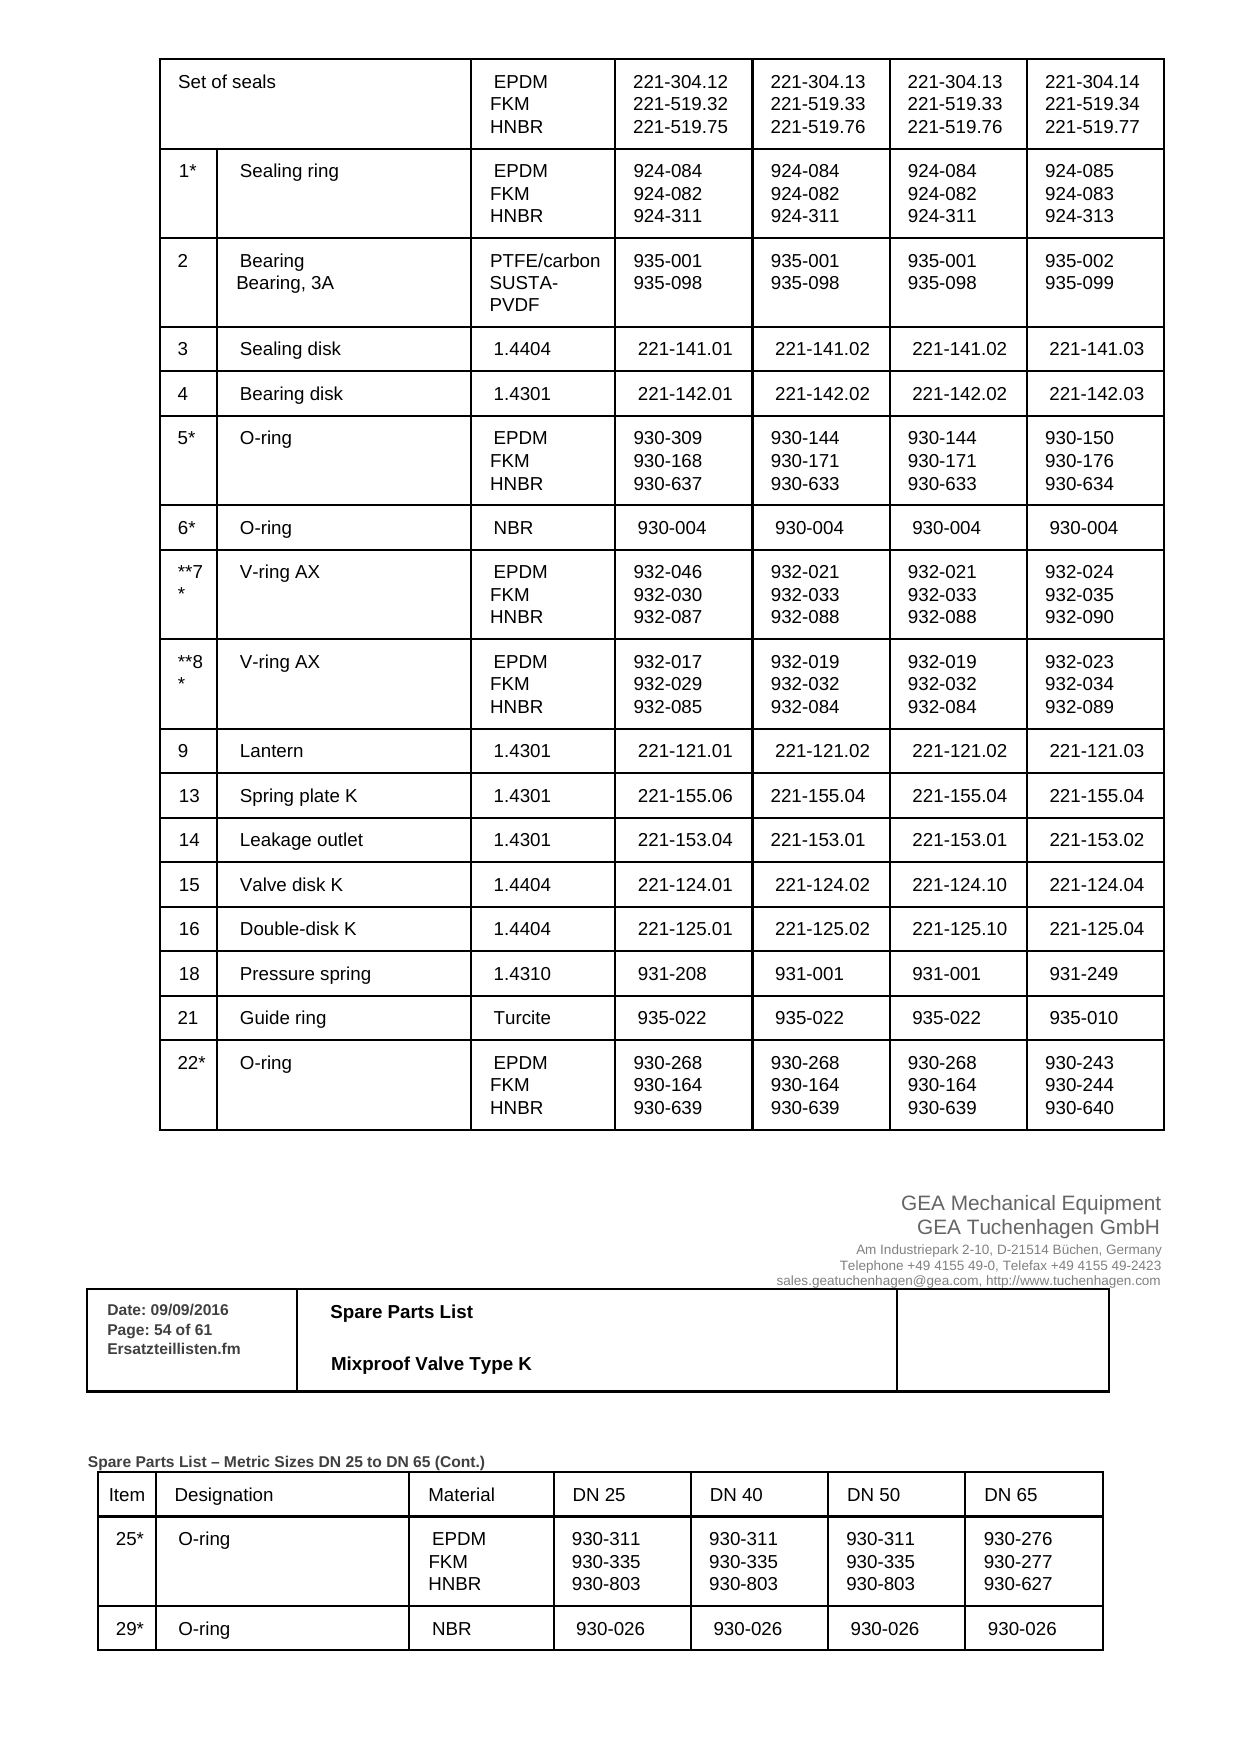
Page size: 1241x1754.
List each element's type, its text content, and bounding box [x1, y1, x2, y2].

text Spare Parts List – Metric Sizes DN 25 to DN 65 (Cont.) [88, 1453, 1189, 1471]
table_cell 932-021 932-033 932-088 [891, 551, 1026, 638]
table_cell 930-309 930-168 930-637 [616, 417, 751, 504]
table_cell 221-304.14 221-519.34 221-519.77 [1028, 60, 1163, 148]
table_cell 221-121.02 [754, 730, 889, 772]
table_cell 221-121.01 [616, 730, 751, 772]
table_cell 221-155.06 [616, 774, 751, 817]
table_cell 221-125.10 [891, 908, 1026, 950]
table_cell NBR [410, 1607, 553, 1649]
table_cell 930-268 930-164 930-639 [754, 1041, 889, 1129]
table_cell 930-150 930-176 930-634 [1028, 417, 1163, 504]
table_cell O-ring [157, 1518, 408, 1605]
table_cell 930-268 930-164 930-639 [616, 1041, 751, 1129]
table_header DN 50 [829, 1473, 964, 1515]
table_cell 935-022 [891, 997, 1026, 1039]
table_cell 25* [99, 1518, 155, 1605]
table_cell 1.4301 [472, 774, 614, 817]
table_cell Valve disk K [218, 863, 470, 906]
table_cell Bearing disk [218, 372, 470, 415]
table_cell 930-004 [1028, 506, 1163, 549]
table_cell Double-disk K [218, 908, 470, 950]
table_cell Lantern [218, 730, 470, 772]
table_header Spare Parts List Mixproof Valve Type K [298, 1290, 896, 1390]
table_cell 930-311 930-335 930-803 [555, 1518, 690, 1605]
table_header DN 65 [966, 1473, 1102, 1515]
table_cell 930-026 [966, 1607, 1102, 1649]
table_cell 1.4404 [472, 908, 614, 950]
table_cell 932-021 932-033 932-088 [754, 551, 889, 638]
table_cell 1.4404 [472, 328, 614, 370]
table_cell Leakage outlet [218, 819, 470, 861]
table_header [898, 1290, 1108, 1390]
table_cell EPDM FKM HNBR [410, 1518, 553, 1605]
table_cell 221-141.02 [754, 328, 889, 370]
table_cell 221-153.01 [891, 819, 1026, 861]
table_cell 932-046 932-030 932-087 [616, 551, 751, 638]
table_cell 935-022 [754, 997, 889, 1039]
text GEA Tuchenhagen GmbH [53, 1215, 1160, 1239]
table_cell 221-124.10 [891, 863, 1026, 906]
table_cell Bearing Bearing, 3A [218, 239, 470, 326]
table_cell 21 [161, 997, 216, 1039]
table_cell Guide ring [218, 997, 470, 1039]
table_cell O-ring [218, 1041, 470, 1129]
table_cell 1.4310 [472, 952, 614, 994]
table_cell 221-125.02 [754, 908, 889, 950]
table_cell 6* [161, 506, 216, 549]
table_cell 930-026 [692, 1607, 827, 1649]
table_cell 930-004 [754, 506, 889, 549]
table_cell 1.4301 [472, 730, 614, 772]
table_cell 221-304.12 221-519.32 221-519.75 [616, 60, 751, 148]
table_cell 18 [161, 952, 216, 994]
table_cell 924-084 924-082 924-311 [754, 150, 889, 237]
table_cell 221-124.01 [616, 863, 751, 906]
table_cell 29* [99, 1607, 155, 1649]
table_cell 221-125.04 [1028, 908, 1163, 950]
table_cell 221-153.02 [1028, 819, 1163, 861]
table_cell EPDM FKM HNBR [472, 417, 614, 504]
table_cell 935-001 935-098 [616, 239, 751, 326]
table_cell 5* [161, 417, 216, 504]
table_cell 221-141.02 [891, 328, 1026, 370]
table_cell 1.4404 [472, 863, 614, 906]
table_cell 932-023 932-034 932-089 [1028, 640, 1163, 728]
table_cell EPDM FKM HNBR [472, 150, 614, 237]
table_cell 14 [161, 819, 216, 861]
table_cell 221-155.04 [1028, 774, 1163, 817]
table_cell EPDM FKM HNBR [472, 1041, 614, 1129]
table_cell 931-208 [616, 952, 751, 994]
table_cell 221-153.01 [754, 819, 889, 861]
table_cell 1.4301 [472, 372, 614, 415]
table_cell 1.4301 [472, 819, 614, 861]
table_cell 9 [161, 730, 216, 772]
table_cell 221-155.04 [754, 774, 889, 817]
table_cell 935-002 935-099 [1028, 239, 1163, 326]
table_header Date: 09/09/2016 Page: 54 of 61 Ersatzteillisten.fm [88, 1290, 296, 1390]
table_cell 932-024 932-035 932-090 [1028, 551, 1163, 638]
table_cell 1* [161, 150, 216, 237]
table_cell 930-311 930-335 930-803 [829, 1518, 964, 1605]
table_cell 930-026 [829, 1607, 964, 1649]
table_cell 221-124.02 [754, 863, 889, 906]
table_cell 16 [161, 908, 216, 950]
text Am Industriepark 2-10, D-21514 Büchen, Germany [53, 1242, 1162, 1257]
table_cell 930-004 [891, 506, 1026, 549]
table_cell 22* [161, 1041, 216, 1129]
table_cell Pressure spring [218, 952, 470, 994]
table_cell 221-141.01 [616, 328, 751, 370]
table_header Material [410, 1473, 553, 1515]
table_cell 924-084 924-082 924-311 [891, 150, 1026, 237]
table_cell 932-017 932-029 932-085 [616, 640, 751, 728]
table_cell O-ring [157, 1607, 408, 1649]
table_cell O-ring [218, 417, 470, 504]
table_cell 932-019 932-032 932-084 [891, 640, 1026, 728]
text sales.geatuchenhagen@gea.com, http://www.tuchenhagen.com [53, 1273, 1161, 1288]
table_cell Set of seals [161, 60, 470, 148]
table_cell Spring plate K [218, 774, 470, 817]
table_cell V-ring AX [218, 551, 470, 638]
table_cell 221-142.02 [754, 372, 889, 415]
table_cell V-ring AX [218, 640, 470, 728]
table_cell 930-144 930-171 930-633 [891, 417, 1026, 504]
table_cell 221-121.02 [891, 730, 1026, 772]
table_cell 930-268 930-164 930-639 [891, 1041, 1026, 1129]
table_header DN 40 [692, 1473, 827, 1515]
table_cell 13 [161, 774, 216, 817]
table_cell 930-243 930-244 930-640 [1028, 1041, 1163, 1129]
table_cell 221-125.01 [616, 908, 751, 950]
table_cell 4 [161, 372, 216, 415]
table_cell 15 [161, 863, 216, 906]
table_header DN 25 [555, 1473, 690, 1515]
table_cell 221-304.13 221-519.33 221-519.76 [754, 60, 889, 148]
table_cell 3 [161, 328, 216, 370]
table_cell 930-026 [555, 1607, 690, 1649]
table_cell 935-001 935-098 [891, 239, 1026, 326]
table_cell 935-022 [616, 997, 751, 1039]
table_cell EPDM FKM HNBR [472, 60, 614, 148]
table_cell EPDM FKM HNBR [472, 640, 614, 728]
table_cell 930-004 [616, 506, 751, 549]
table_cell 931-001 [891, 952, 1026, 994]
table_cell NBR [472, 506, 614, 549]
table_cell Sealing ring [218, 150, 470, 237]
text GEA Mechanical Equipment [53, 1191, 1161, 1215]
table_cell 221-142.03 [1028, 372, 1163, 415]
table_cell 221-304.13 221-519.33 221-519.76 [891, 60, 1026, 148]
table_cell 221-141.03 [1028, 328, 1163, 370]
table_header Designation [157, 1473, 408, 1515]
table_cell Turcite [472, 997, 614, 1039]
table_cell 930-276 930-277 930-627 [966, 1518, 1102, 1605]
table_cell 221-124.04 [1028, 863, 1163, 906]
table_cell 931-001 [754, 952, 889, 994]
text Telephone +49 4155 49-0, Telefax +49 4155 49-2423 [53, 1257, 1161, 1273]
table_cell **8* [161, 640, 216, 728]
table_cell 935-010 [1028, 997, 1163, 1039]
table_cell Sealing disk [218, 328, 470, 370]
table_cell 221-155.04 [891, 774, 1026, 817]
table_cell 930-311 930-335 930-803 [692, 1518, 827, 1605]
table_cell 930-144 930-171 930-633 [754, 417, 889, 504]
table_cell **7* [161, 551, 216, 638]
table_cell O-ring [218, 506, 470, 549]
table_cell 931-249 [1028, 952, 1163, 994]
table_cell PTFE/carbon SUSTA-PVDF [472, 239, 614, 326]
table_cell 221-153.04 [616, 819, 751, 861]
table_cell 2 [161, 239, 216, 326]
table_cell 924-084 924-082 924-311 [616, 150, 751, 237]
table_cell 221-142.01 [616, 372, 751, 415]
table_cell 221-142.02 [891, 372, 1026, 415]
table_cell 924-085 924-083 924-313 [1028, 150, 1163, 237]
table_cell 932-019 932-032 932-084 [754, 640, 889, 728]
table_cell 935-001 935-098 [754, 239, 889, 326]
table_cell 221-121.03 [1028, 730, 1163, 772]
table_cell EPDM FKM HNBR [472, 551, 614, 638]
table_header Item [99, 1473, 155, 1515]
